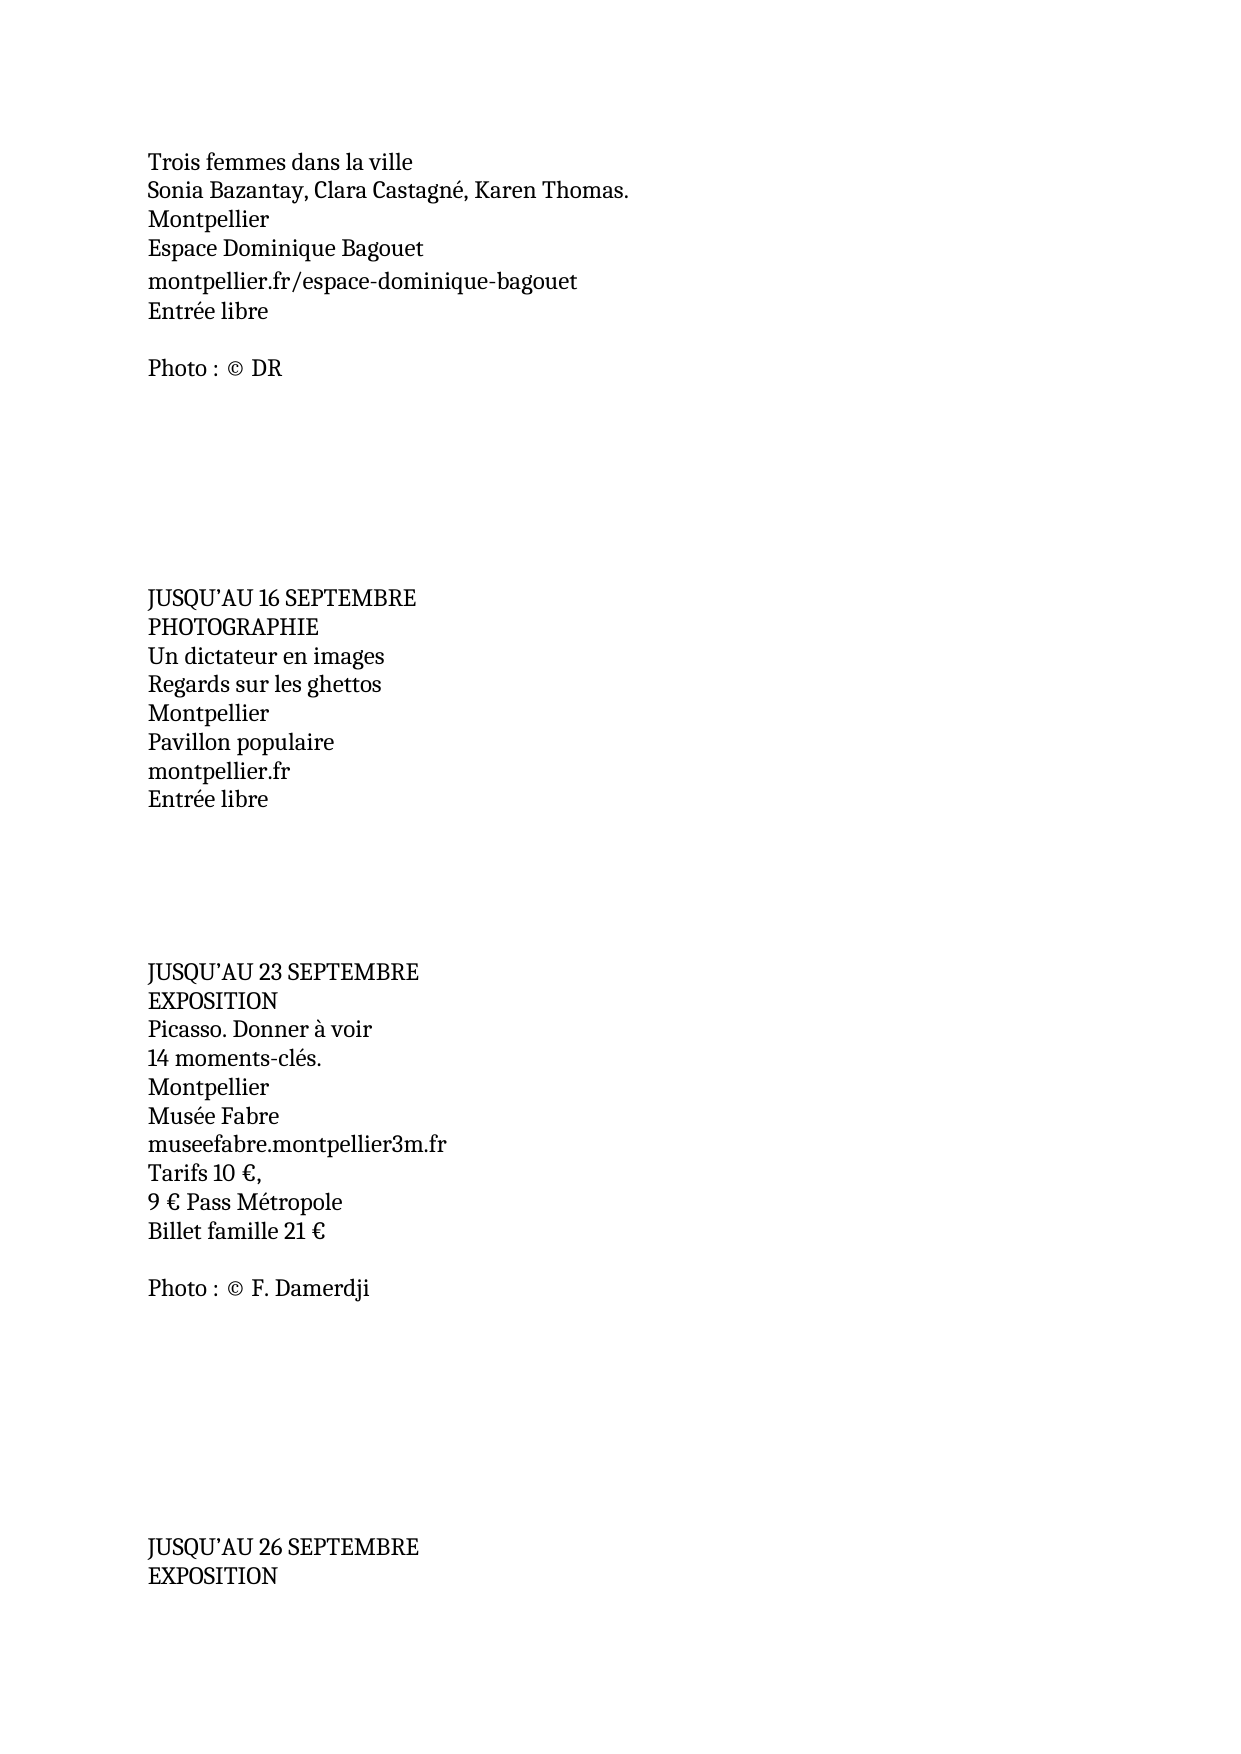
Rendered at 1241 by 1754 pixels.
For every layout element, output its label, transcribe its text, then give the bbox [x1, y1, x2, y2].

text Montpellier [148, 1073, 1093, 1102]
text Sonia Bazantay, Clara Castagné, Karen Thomas. [148, 176, 1093, 205]
text montpellier.fr/espace- dominique-bagouet [148, 263, 1093, 297]
text Montpellier [148, 699, 1093, 728]
text EXPOSITION [148, 987, 1093, 1015]
text montpellier.fr [148, 757, 1093, 785]
text Un dictateur en images [148, 642, 1093, 670]
text JUSQU’AU 23 SEPTEMBRE [148, 958, 1093, 987]
text Entrée libre [148, 785, 1093, 814]
text Photo : © DR [148, 354, 1093, 383]
text Regards sur les ghettos [148, 670, 1093, 699]
text 14 moments-clés. [148, 1044, 1093, 1073]
text PHOTOGRAPHIE [148, 613, 1093, 642]
text EXPOSITION [148, 1562, 1093, 1590]
text Espace Dominique Bagouet [148, 234, 1093, 263]
text Musée Fabre [148, 1102, 1093, 1130]
text Picasso. Donner à voir [148, 1015, 1093, 1044]
text Billet famille 21 € [148, 1217, 1093, 1245]
text Pavillon populaire [148, 728, 1093, 757]
text Photo : © F. Damerdji [148, 1274, 1093, 1303]
text Tarifs 10 €, [148, 1159, 1093, 1188]
text Entrée libre [148, 297, 1093, 325]
text Montpellier [148, 205, 1093, 234]
text JUSQU’AU 26 SEPTEMBRE [148, 1533, 1093, 1562]
text JUSQU’AU 16 SEPTEMBRE [148, 584, 1093, 613]
text museefabre.montpellier3m.fr [148, 1130, 1093, 1159]
text 9 € Pass Métropole [148, 1188, 1093, 1217]
text Trois femmes dans la ville [148, 148, 1093, 176]
